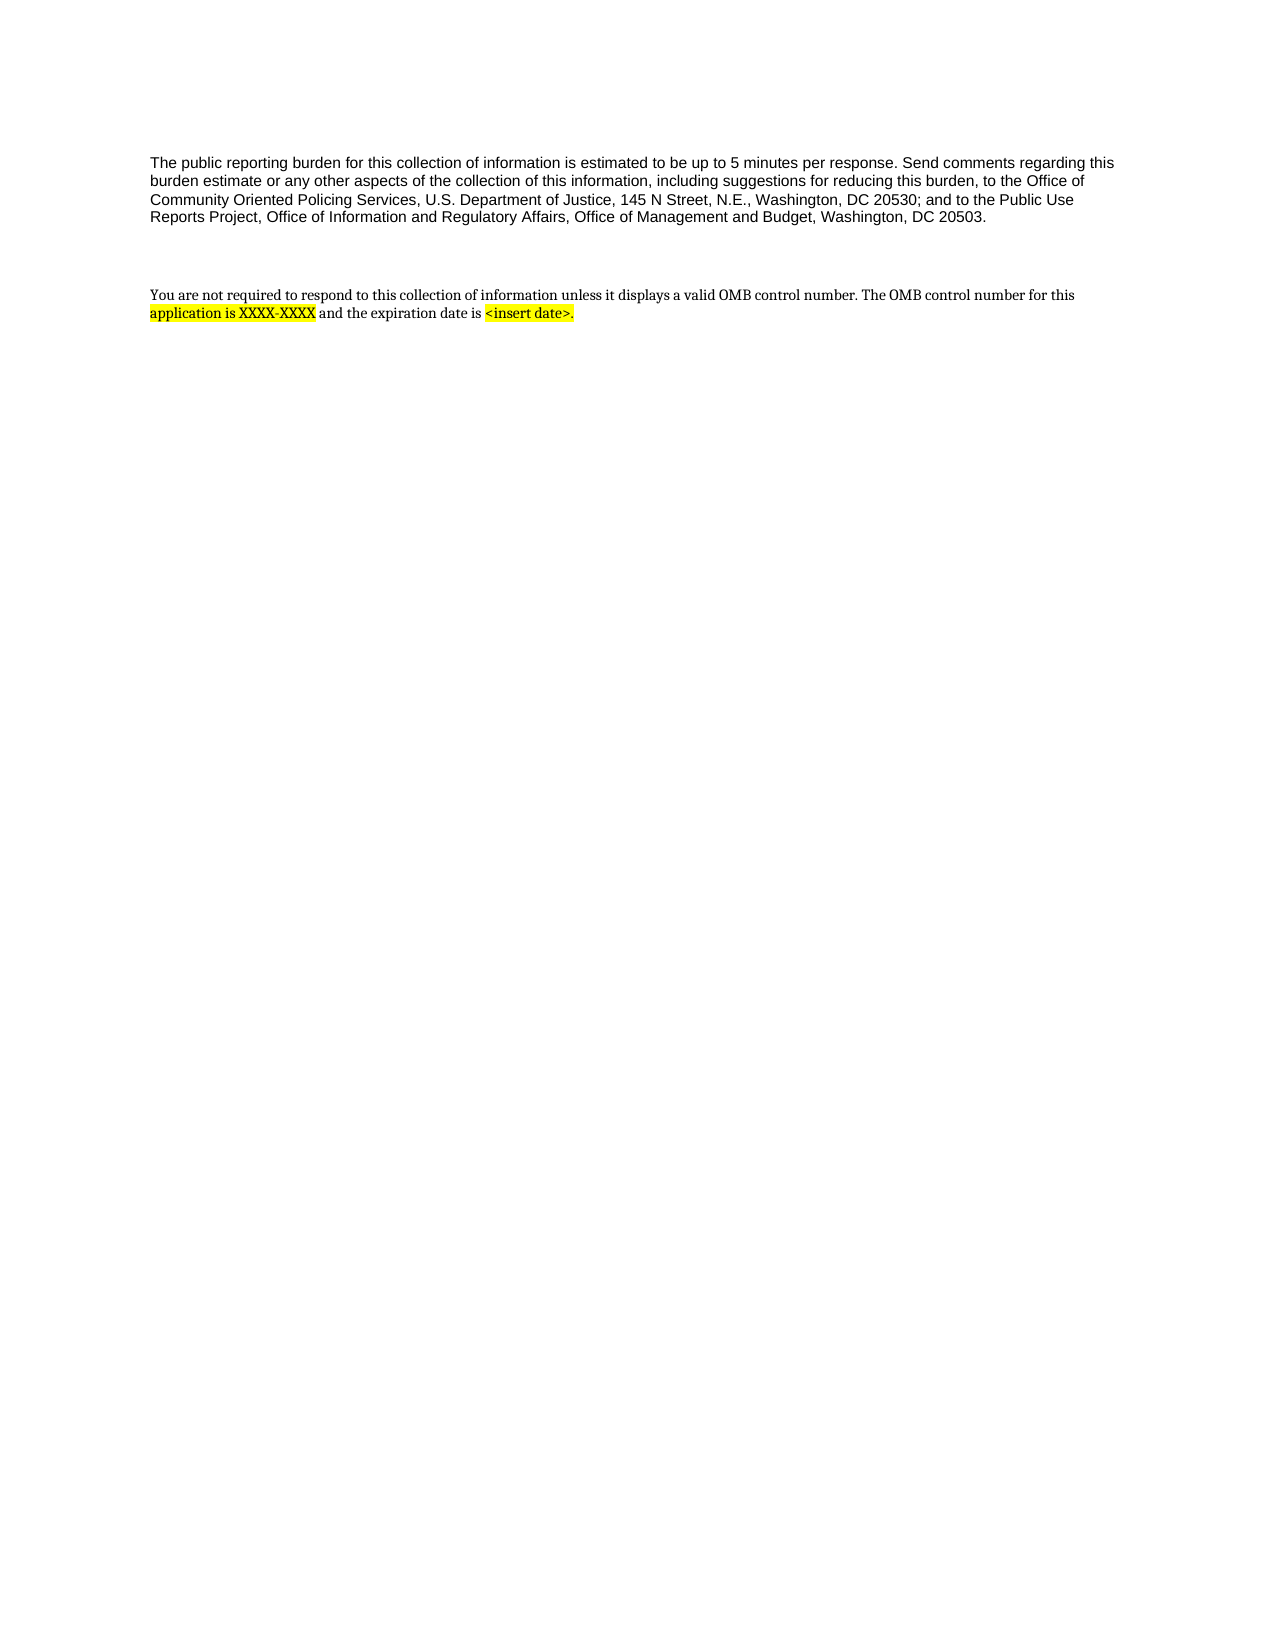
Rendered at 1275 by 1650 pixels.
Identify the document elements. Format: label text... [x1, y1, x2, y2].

text The public reporting burden for this collection of information is estimated to be up to 5 minutes per response. Send comments regarding this burden estimate or any other aspects of the collection of this information, including suggestions for reducing this burden, to the Office of Community Oriented Policing Services, U.S. Department of Justice, 145 N Street, N.E., Washington, DC 20530; and to the Public Use Reports Project, Office of Information and Regulatory Affairs, Office of Management and Budget, Washington, DC 20503. [150, 154, 1125, 226]
text You are not required to respond to this collection of information unless it displays a valid OMB control number. The OMB control number for this application is XXXX-XXXX and the expiration date is <insert date>. [150, 286, 1125, 322]
